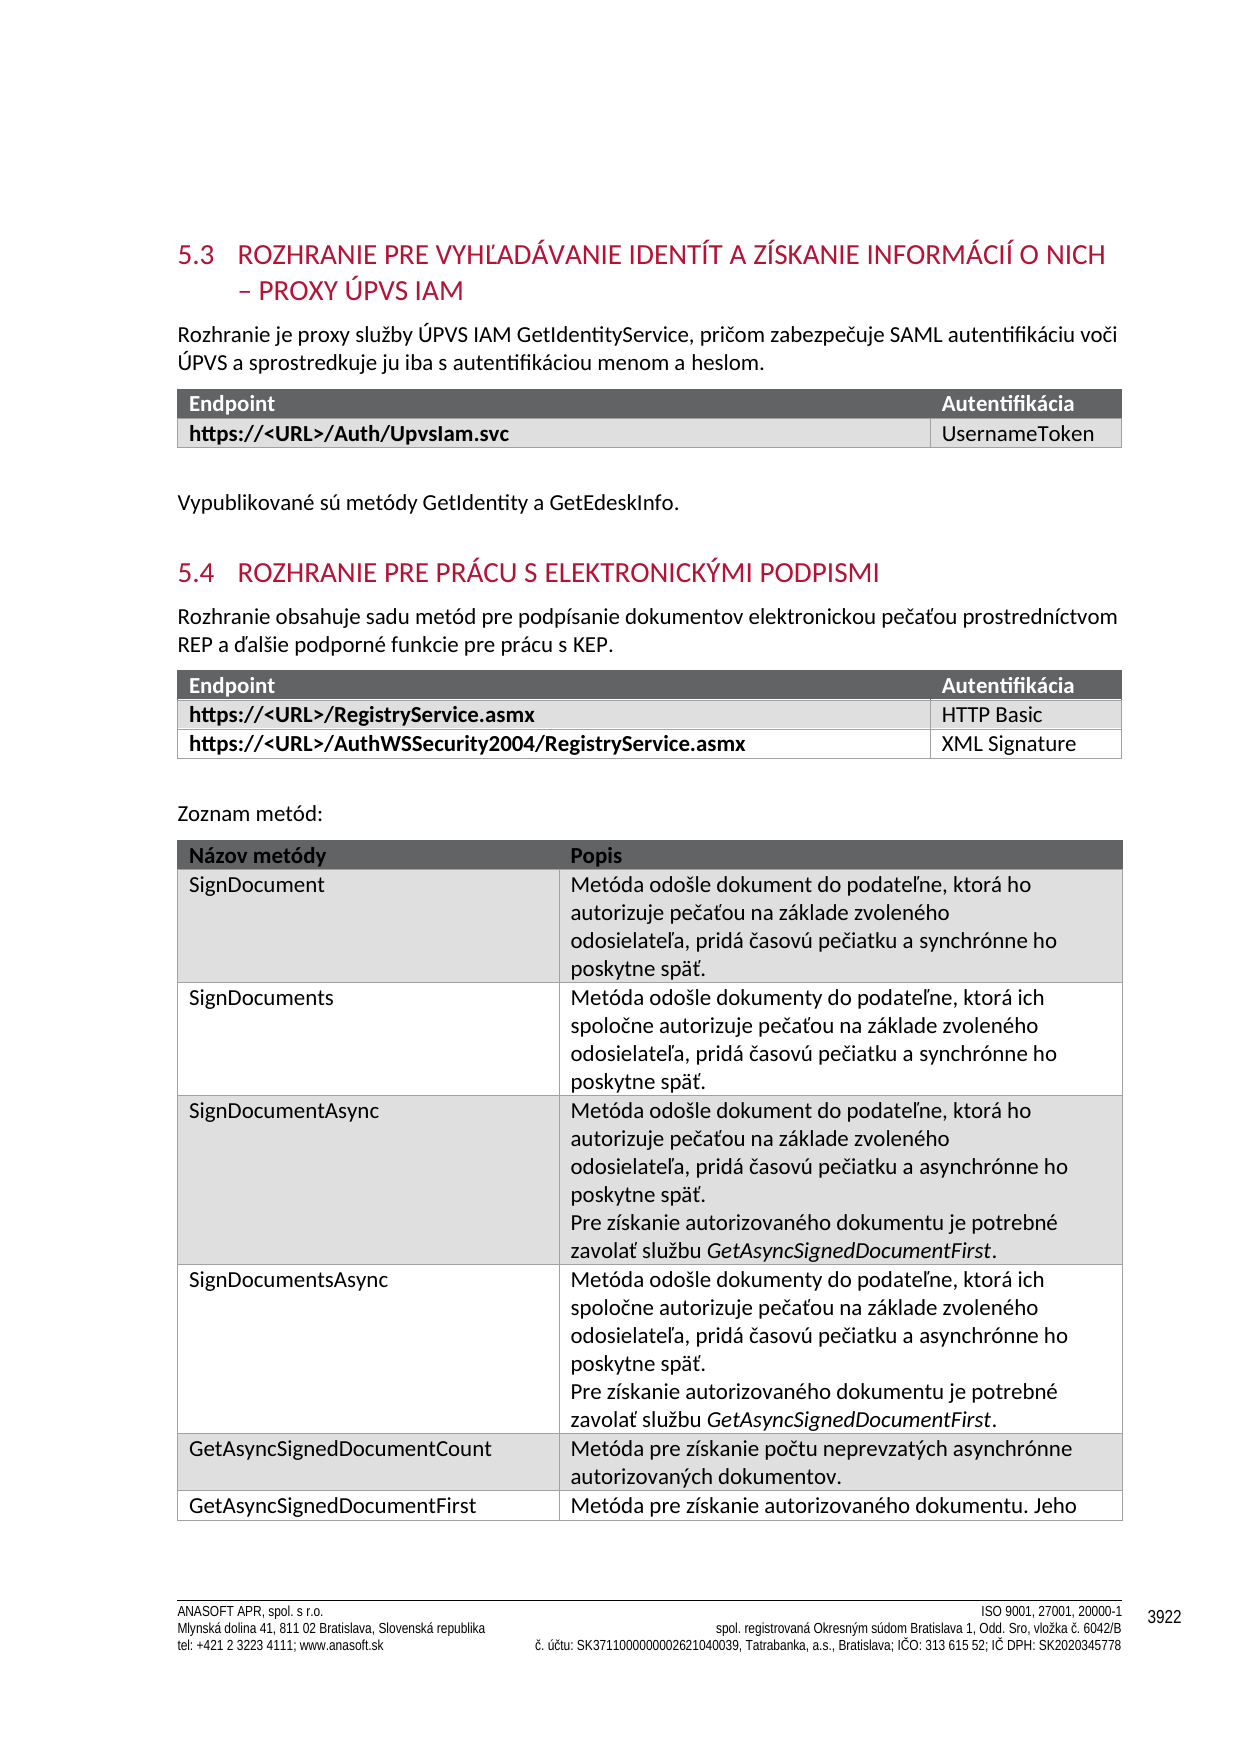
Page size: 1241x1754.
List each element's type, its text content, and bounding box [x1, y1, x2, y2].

table_cell HTTP Basic [931, 701, 1121, 728]
text Vypublikované sú metódy GetIdentity a GetEdeskInfo. [177, 488, 1122, 516]
table_cell Metóda odošle dokument do podateľne, ktorá ho autorizuje pečaťou na základe zvoleného odosielateľa, pridá časovú pečiatku a synchrónne ho poskytne späť. [560, 870, 1122, 982]
subtitle Rozhranie pre vyhľadávanie identít a získanie informácií o nich – proxy ÚPVS IAM [177, 236, 1122, 307]
table_cell SignDocumentsAsync [178, 1265, 559, 1433]
table_cell UsernameToken [931, 419, 1121, 447]
table_cell https://<URL>/AuthWSSecurity2004/RegistryService.asmx [178, 730, 930, 758]
table_cell GetAsyncSignedDocumentCount [178, 1434, 559, 1490]
table_cell XML Signature [931, 730, 1121, 758]
table_cell https://<URL>/RegistryService.asmx [178, 701, 930, 728]
table_header Autentifikácia [931, 671, 1121, 699]
text Rozhranie je proxy služby ÚPVS IAM GetIdentityService, pričom zabezpečuje SAML autentifikáciu voči ÚPVS a sprostredkuje ju iba s autentifikáciou menom a heslom. [177, 320, 1122, 376]
subtitle Rozhranie pre prácu s elektronickými podpismi [177, 554, 1122, 589]
table_cell Metóda odošle dokument do podateľne, ktorá ho autorizuje pečaťou na základe zvoleného odosielateľa, pridá časovú pečiatku a asynchrónne ho poskytne späť. Pre získanie autorizovaného dokumentu je potrebné zavolať službu GetAsyncSignedDocumentFirst. [560, 1096, 1122, 1264]
table_header Endpoint [178, 390, 930, 418]
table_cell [178, 1491, 559, 1519]
table_cell Metóda pre získanie počtu neprevzatých asynchrónne autorizovaných dokumentov. [560, 1434, 1122, 1490]
table_cell Metóda odošle dokumenty do podateľne, ktorá ich spoločne autorizuje pečaťou na základe zvoleného odosielateľa, pridá časovú pečiatku a synchrónne ho poskytne späť. [560, 983, 1122, 1095]
table_header Názov metódy [178, 841, 559, 869]
table_cell SignDocumentAsync [178, 1096, 559, 1264]
table_cell Metóda odošle dokumenty do podateľne, ktorá ich spoločne autorizuje pečaťou na základe zvoleného odosielateľa, pridá časovú pečiatku a asynchrónne ho poskytne späť. Pre získanie autorizovaného dokumentu je potrebné zavolať službu GetAsyncSignedDocumentFirst. [560, 1265, 1122, 1433]
table_header Endpoint [178, 671, 930, 699]
text Rozhranie obsahuje sadu metód pre podpísanie dokumentov elektronickou pečaťou prostredníctvom REP a ďalšie podporné funkcie pre prácu s KEP. [177, 602, 1122, 658]
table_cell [560, 1491, 1122, 1519]
table_header Autentifikácia [931, 390, 1121, 418]
table_cell SignDocument [178, 870, 559, 982]
text Zoznam metód: [177, 799, 1122, 827]
table_cell https://<URL>/Auth/UpvsIam.svc [178, 419, 930, 447]
table_cell SignDocuments [178, 983, 559, 1095]
table_header Popis [560, 841, 1122, 869]
